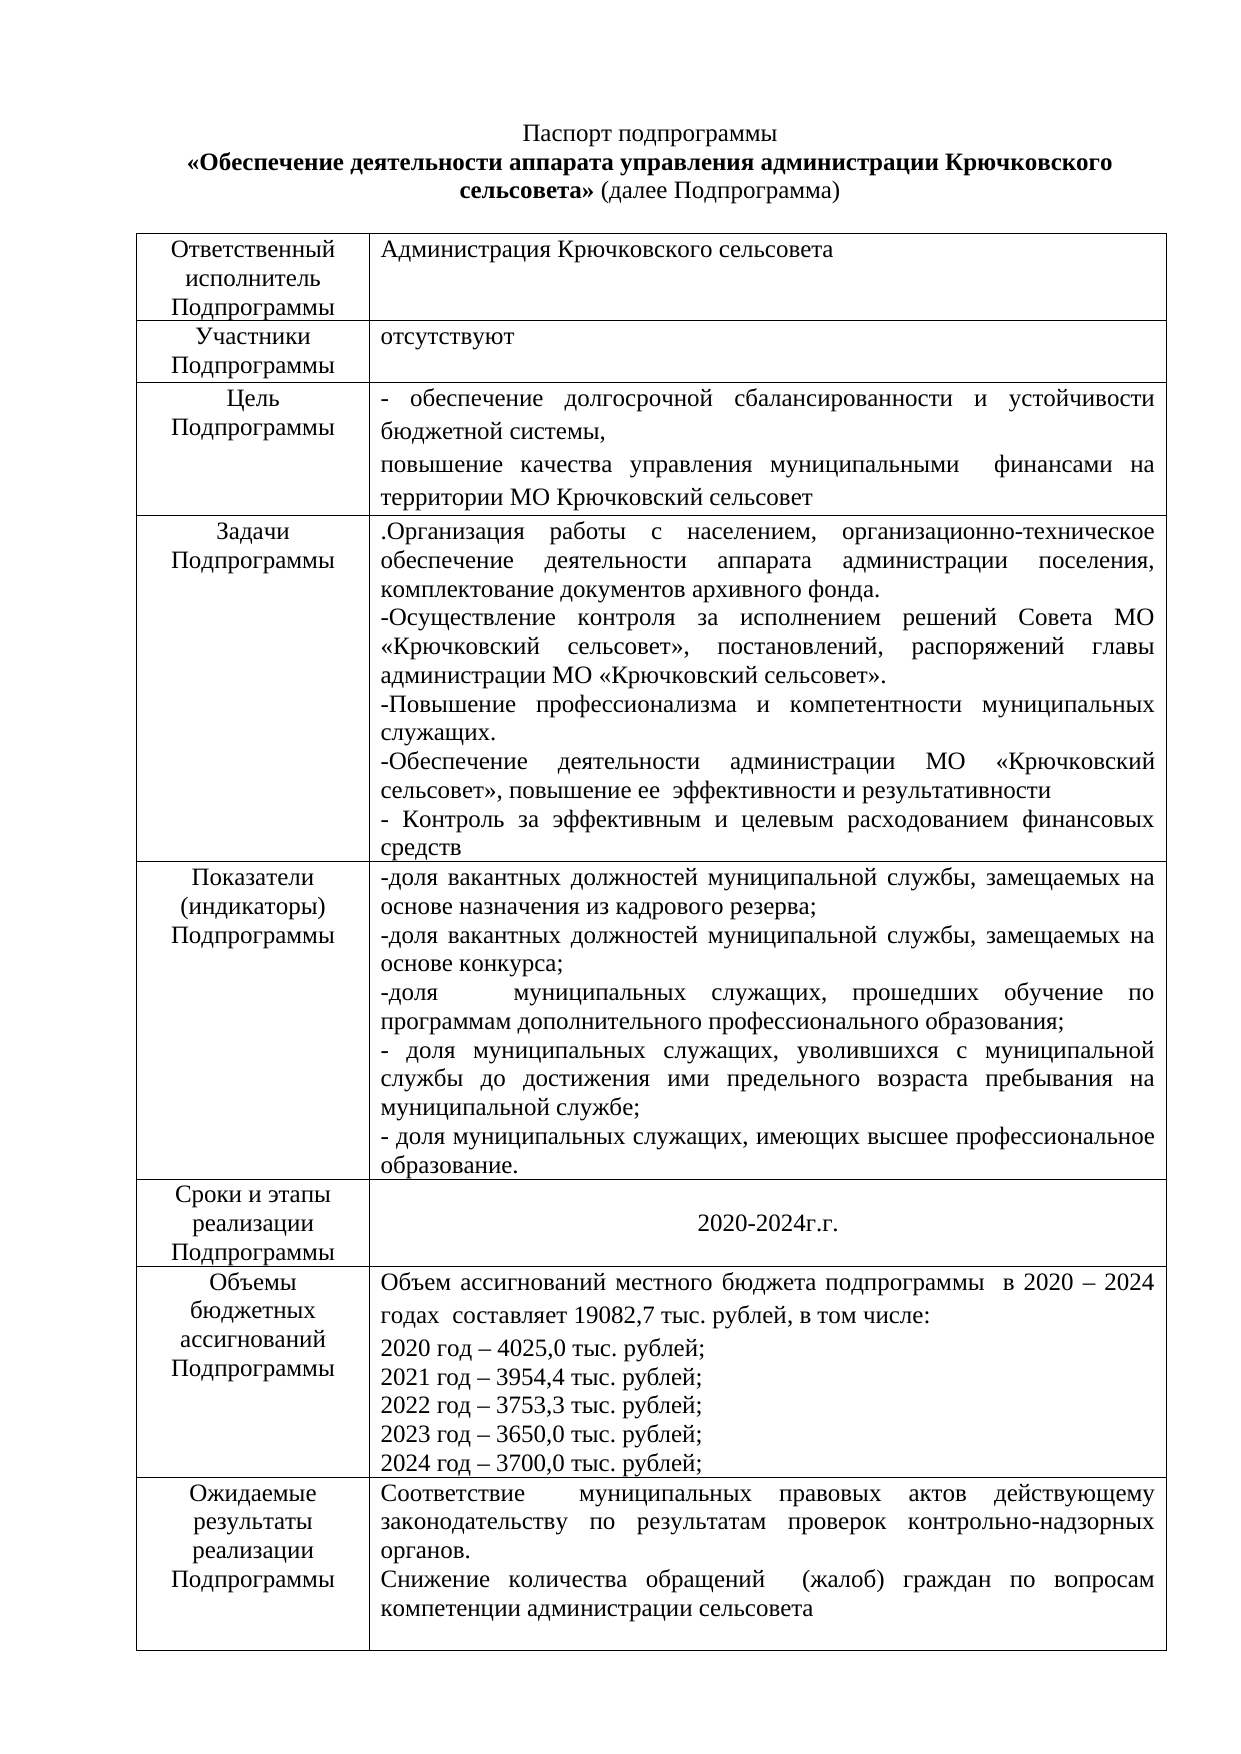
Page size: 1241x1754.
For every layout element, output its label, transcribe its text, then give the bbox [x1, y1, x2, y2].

table_cell Цель Подпрограммы [137, 383, 369, 515]
table_header Администрация Крючковского сельсовета [370, 234, 1166, 320]
table_cell Участники Подпрограммы [137, 321, 369, 382]
table_cell Показатели (индикаторы) Подпрограммы [137, 862, 369, 1178]
table_cell .Организация работы с населением, организационно-техническое обеспечение деятельности аппарата администрации поселения, комплектование документов архивного фонда. -Осуществление контроля за исполнением решений Совета МО «Крючковский сельсовет», постановлений, распоряжений главы администрации МО «Крючковский сельсовет». -Повышение профессионализма и компетентности муниципальных служащих. -Обеспечение деятельности администрации МО «Крючковский сельсовет», повышение ее эффективности и результативности - Контроль за эффективным и целевым расходованием финансовых средств [370, 516, 1166, 861]
text «Обеспечение деятельности аппарата управления администрации Крючковского сельсовета» (далее Подпрограмма) [148, 147, 1152, 204]
table_cell 2020-2024г.г. [370, 1180, 1166, 1266]
table_cell Задачи Подпрограммы [137, 516, 369, 861]
text Паспорт подпрограммы [148, 118, 1152, 147]
table_cell Объем ассигнований местного бюджета подпрограммы в 2020 – 2024 годах составляет 19082,7 тыс. рублей, в том числе: 2020 год – 4025,0 тыс. рублей; 2021 год – 3954,4 тыс. рублей; 2022 год – 3753,3 тыс. рублей; 2023 год – 3650,0 тыс. рублей; 2024 год – 3700,0 тыс. рублей; [370, 1267, 1166, 1477]
table_cell - обеспечение долгосрочной сбалансированности и устойчивости бюджетной системы, повышение качества управления муниципальными финансами на территории МО Крючковский сельсовет [370, 383, 1166, 515]
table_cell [137, 1478, 369, 1649]
table_header Ответственный исполнитель Подпрограммы [137, 234, 369, 320]
table_cell -доля вакантных должностей муниципальной службы, замещаемых на основе назначения из кадрового резерва; -доля вакантных должностей муниципальной службы, замещаемых на основе конкурса; -доля муниципальных служащих, прошедших обучение по программам дополнительного профессионального образования; - доля муниципальных служащих, уволившихся с муниципальной службы до достижения ими предельного возраста пребывания на муниципальной службе; - доля муниципальных служащих, имеющих высшее профессиональное образование. [370, 862, 1166, 1178]
table_cell Объемы бюджетных ассигнований Подпрограммы [137, 1267, 369, 1477]
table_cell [370, 1478, 1166, 1649]
table_cell отсутствуют [370, 321, 1166, 382]
table_cell Сроки и этапы реализации Подпрограммы [137, 1180, 369, 1266]
